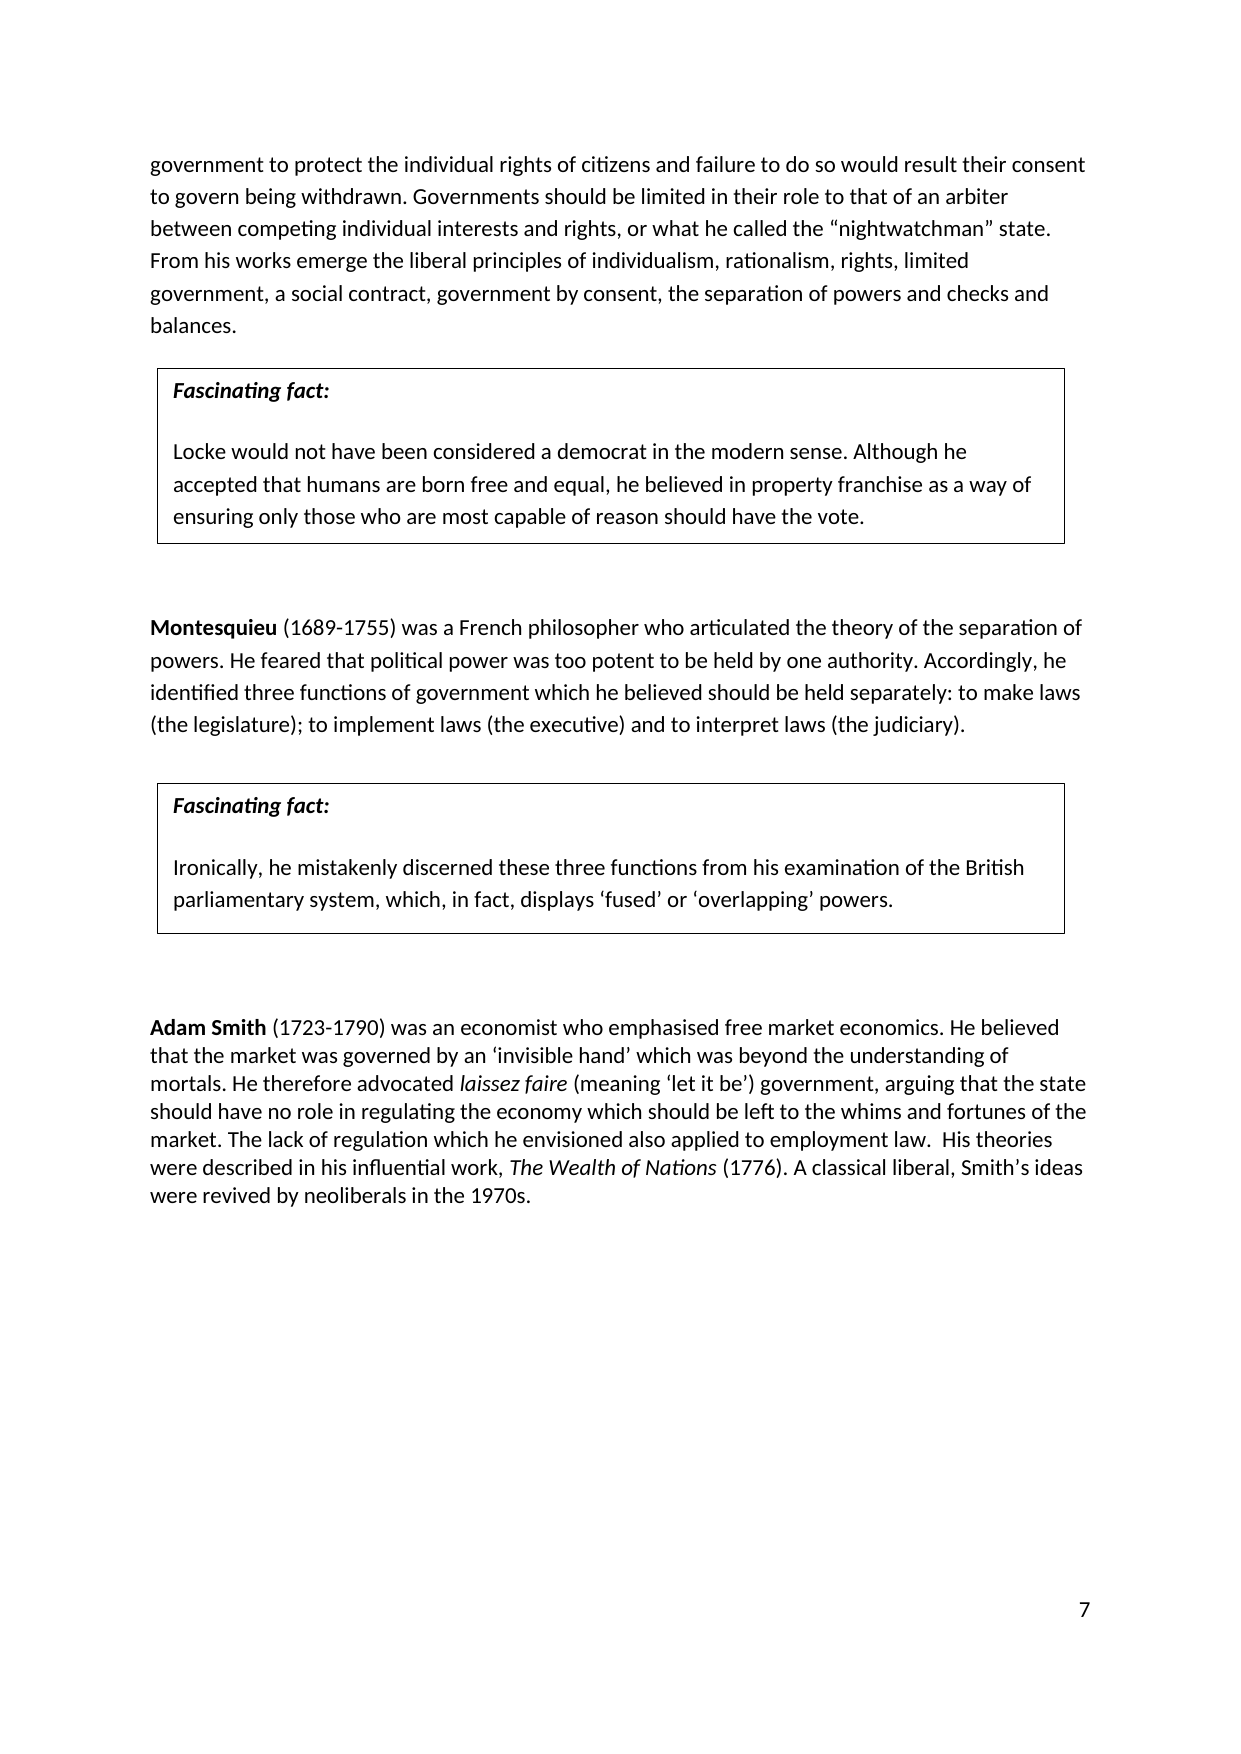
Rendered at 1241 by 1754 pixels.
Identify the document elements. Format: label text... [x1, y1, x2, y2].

text Adam Smith (1723-1790) was an economist who emphasised free market economics. He believed that the market was governed by an ‘invisible hand’ which was beyond the understanding of mortals. He therefore advocated laissez faire (meaning ‘let it be’) government, arguing that the state should have no role in regulating the economy which should be left to the whims and fortunes of the market. The lack of regulation which he envisioned also applied to employment law. His theories were described in his influential work, The Wealth of Nations (1776). A classical liberal, Smith’s ideas were revived by neoliberals in the 1970s. [150, 1013, 1090, 1209]
text Montesquieu (1689-1755) was a French philosopher who articulated the theory of the separation of powers. He feared that political power was too potent to be held by one authority. Accordingly, he identified three functions of government which he believed should be held separately: to make laws (the legislature); to implement laws (the executive) and to interpret laws (the judiciary). [150, 613, 1090, 738]
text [150, 150, 1090, 339]
